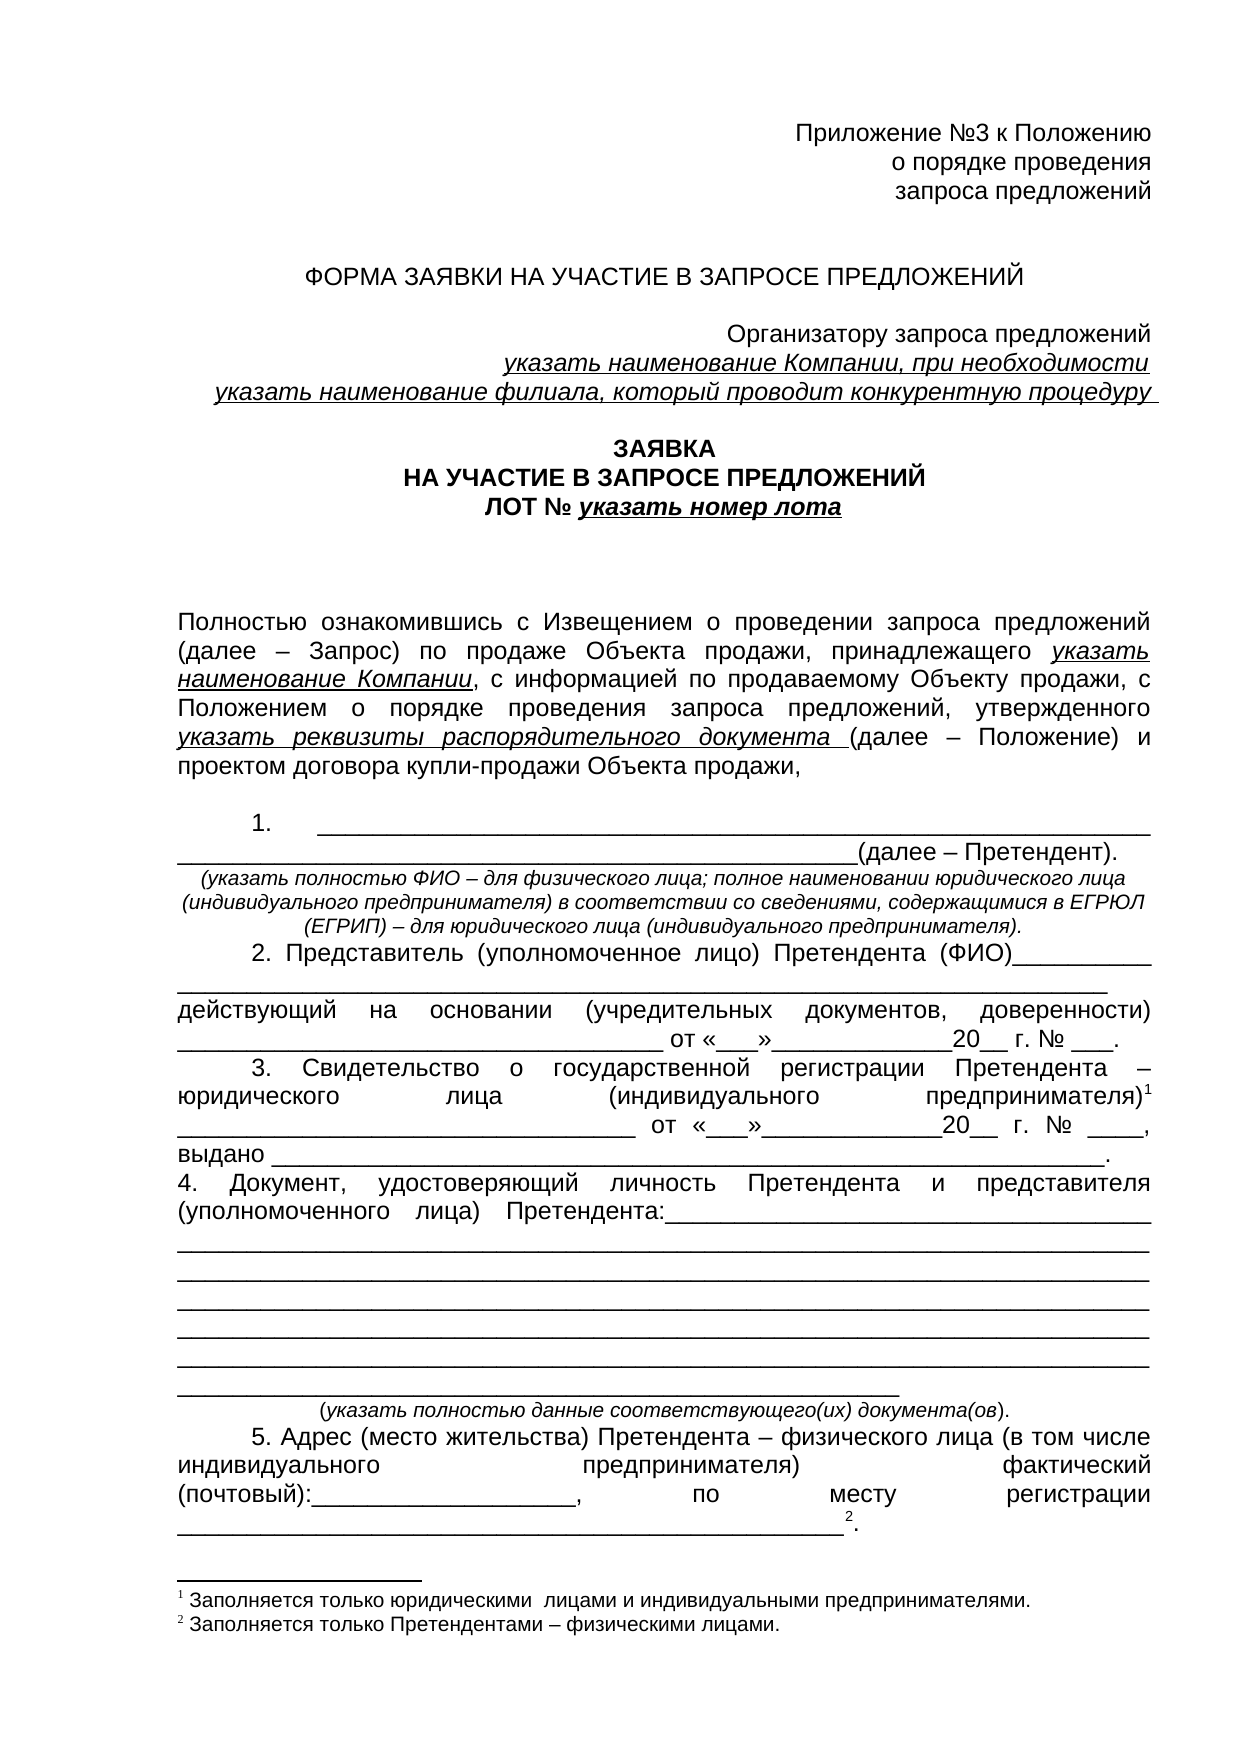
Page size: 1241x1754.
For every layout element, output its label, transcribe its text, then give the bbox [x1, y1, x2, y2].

text 5. Адрес (место жительства) Претендента – физического лица (в том числе индивидуального предпринимателя) фактический (почтовый):___________________, по месту регистрации ________________________________________________. [177, 1421, 1152, 1536]
text запроса предложений [177, 176, 1152, 204]
text Полностью ознакомившись с Извещением о проведении запроса предложений (далее – Запрос) по продаже Объекта продажи, принадлежащего указать наименование Компании, с информацией по продаваемому Объекту продажи, с Положением о порядке проведения запроса предложений, утвержденного указать реквизиты распорядительного документа (далее – Положение) и проектом договора купли-продажи Объекта продажи, [177, 607, 1152, 779]
text ФОРМА ЗАЯВКИ НА УЧАСТИЕ В ЗАПРОСЕ ПРЕДЛОЖЕНИЙ [177, 262, 1152, 291]
text 4. Документ, удостоверяющий личность Претендента и представителя (уполномоченного лица) Претендента:___________________________________ __________________________________________________________________________________________________________________________________________________________________________________________________________________________________________________________________________________________________________________________________________________________________________________________________________________ [177, 1167, 1152, 1397]
text о порядке проведения [177, 147, 1152, 176]
text (указать полностью ФИО – для физического лица; полное наименовании юридического лица (индивидуального предпринимателя) в соответствии со сведениями, содержащимися в ЕГРЮЛ (ЕГРИП) – для юридического лица (индивидуального предпринимателя). [177, 866, 1152, 937]
text НА УЧАСТИЕ В ЗАПРОСЕ ПРЕДЛОЖЕНИЙ [177, 463, 1152, 492]
text 1. ____________________________________________________________ _________________________________________________(далее – Претендент). [177, 808, 1152, 866]
text Приложение №3 к Положению [177, 118, 1152, 147]
text 3. Свидетельство о государственной регистрации Претендента – юридического лица (индивидуального предпринимателя) _________________________________ от «___»_____________20__ г. № ____, выдано ____________________________________________________________. [177, 1052, 1152, 1167]
text указать наименование филиала, который проводит конкурентную процедуру [177, 377, 1152, 406]
text (указать полностью данные соответствующего(их) документа(ов). [177, 1397, 1152, 1421]
text ЗАЯВКА [177, 434, 1152, 463]
text указать наименование Компании, при необходимости [177, 348, 1152, 377]
text ЛОТ № указать номер лота [177, 492, 1152, 521]
text Организатору запроса предложений [177, 319, 1152, 348]
text 2. Представитель (уполномоченное лицо) Претендента (ФИО)__________ ___________________________________________________________________ действующий на основании (учредительных документов, доверенности) ___________________________________ от «___»_____________20__ г. № ___. [177, 937, 1152, 1052]
